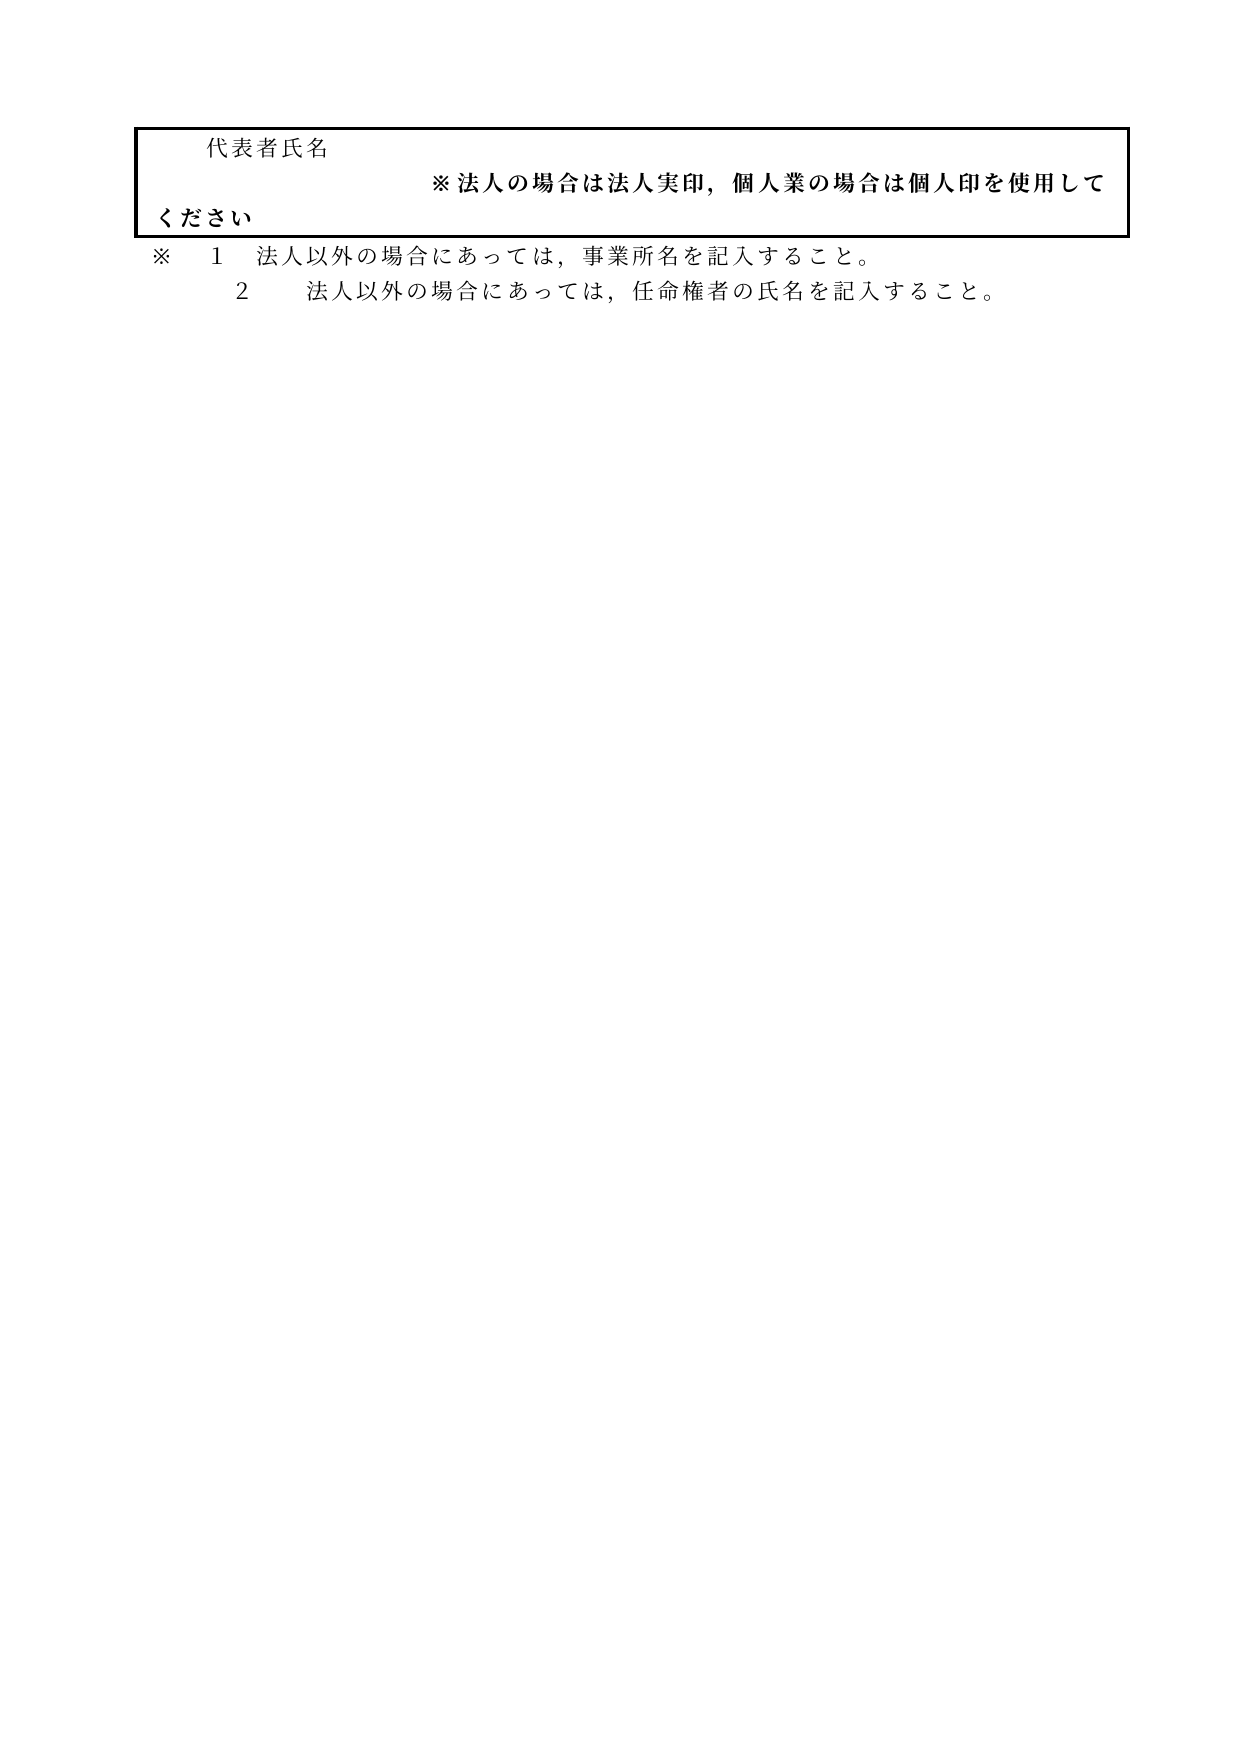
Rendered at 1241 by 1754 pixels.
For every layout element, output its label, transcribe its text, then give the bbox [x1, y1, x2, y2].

text ※ １ 法人以外の場合にあっては，事業所名を記入すること。 [131, 238, 1109, 272]
text ２ 法人以外の場合にあっては，任命権者の氏名を記入すること。 [131, 272, 1109, 307]
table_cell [138, 130, 1127, 234]
